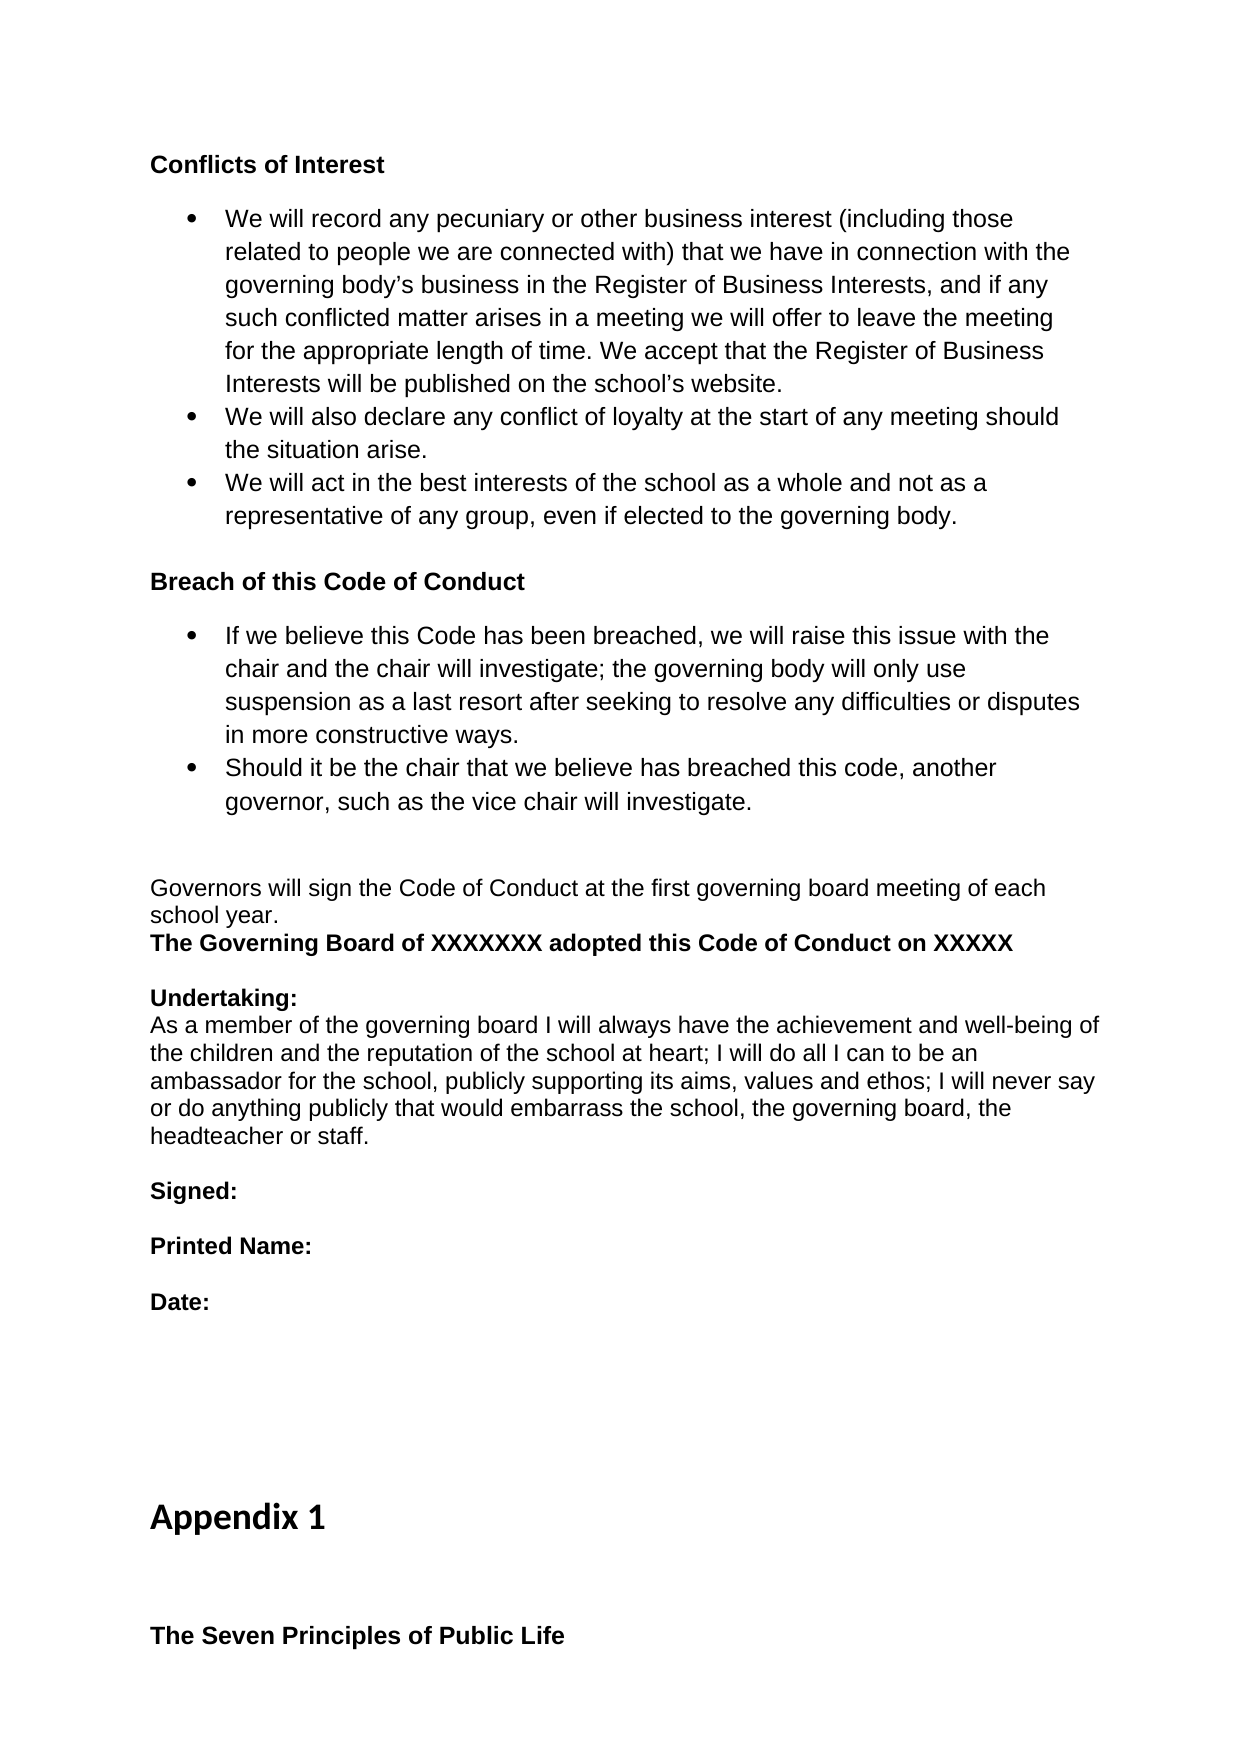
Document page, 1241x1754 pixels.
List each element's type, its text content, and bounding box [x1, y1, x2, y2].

table_cell Signed: [139, 1177, 953, 1232]
text Breach of this Code of Conduct [150, 567, 1090, 596]
text Conflicts of Interest [150, 150, 1090, 179]
list If we believe this Code has been breached, we will raise this issue with the chair and the chair will investigate; the governing body will only use suspension as a last resort after seeking to resolve any difficulties or disputes in more constructive ways. [187, 621, 1090, 749]
text Appendix 1 [150, 1493, 1090, 1539]
list We will also declare any conflict of loyalty at the start of any meeting should the situation arise. [187, 402, 1090, 464]
list Should it be the chair that we believe has breached this code, another governor, such as the vice chair will investigate. [187, 753, 1090, 815]
table_cell Printed Name: [139, 1232, 953, 1287]
table_cell Date: [139, 1288, 953, 1334]
table_header Governors will sign the Code of Conduct at the first governing board meeting of each school year. The Governing Board of XXXXXXX adopted this Code of Conduct on XXXXX Undertaking: As a member of the governing board I will always have the achievement and well-being of the children and the reputation of the school at heart; I will do all I can to be an ambassador for the school, publicly supporting its aims, values and ethos; I will never say or do anything publicly that would embarrass the school, the governing board, the headteacher or staff. [139, 874, 1124, 1177]
list We will record any pecuniary or other business interest (including those related to people we are connected with) that we have in connection with the governing body’s business in the Register of Business Interests, and if any such conflicted matter arises in a meeting we will offer to leave the meeting for the appropriate length of time. We accept that the Register of Business Interests will be published on the school’s website. [187, 204, 1090, 398]
text The Seven Principles of Public Life [150, 1621, 1090, 1649]
list We will act in the best interests of the school as a whole and not as a representative of any group, even if elected to the governing body. [187, 468, 1090, 530]
